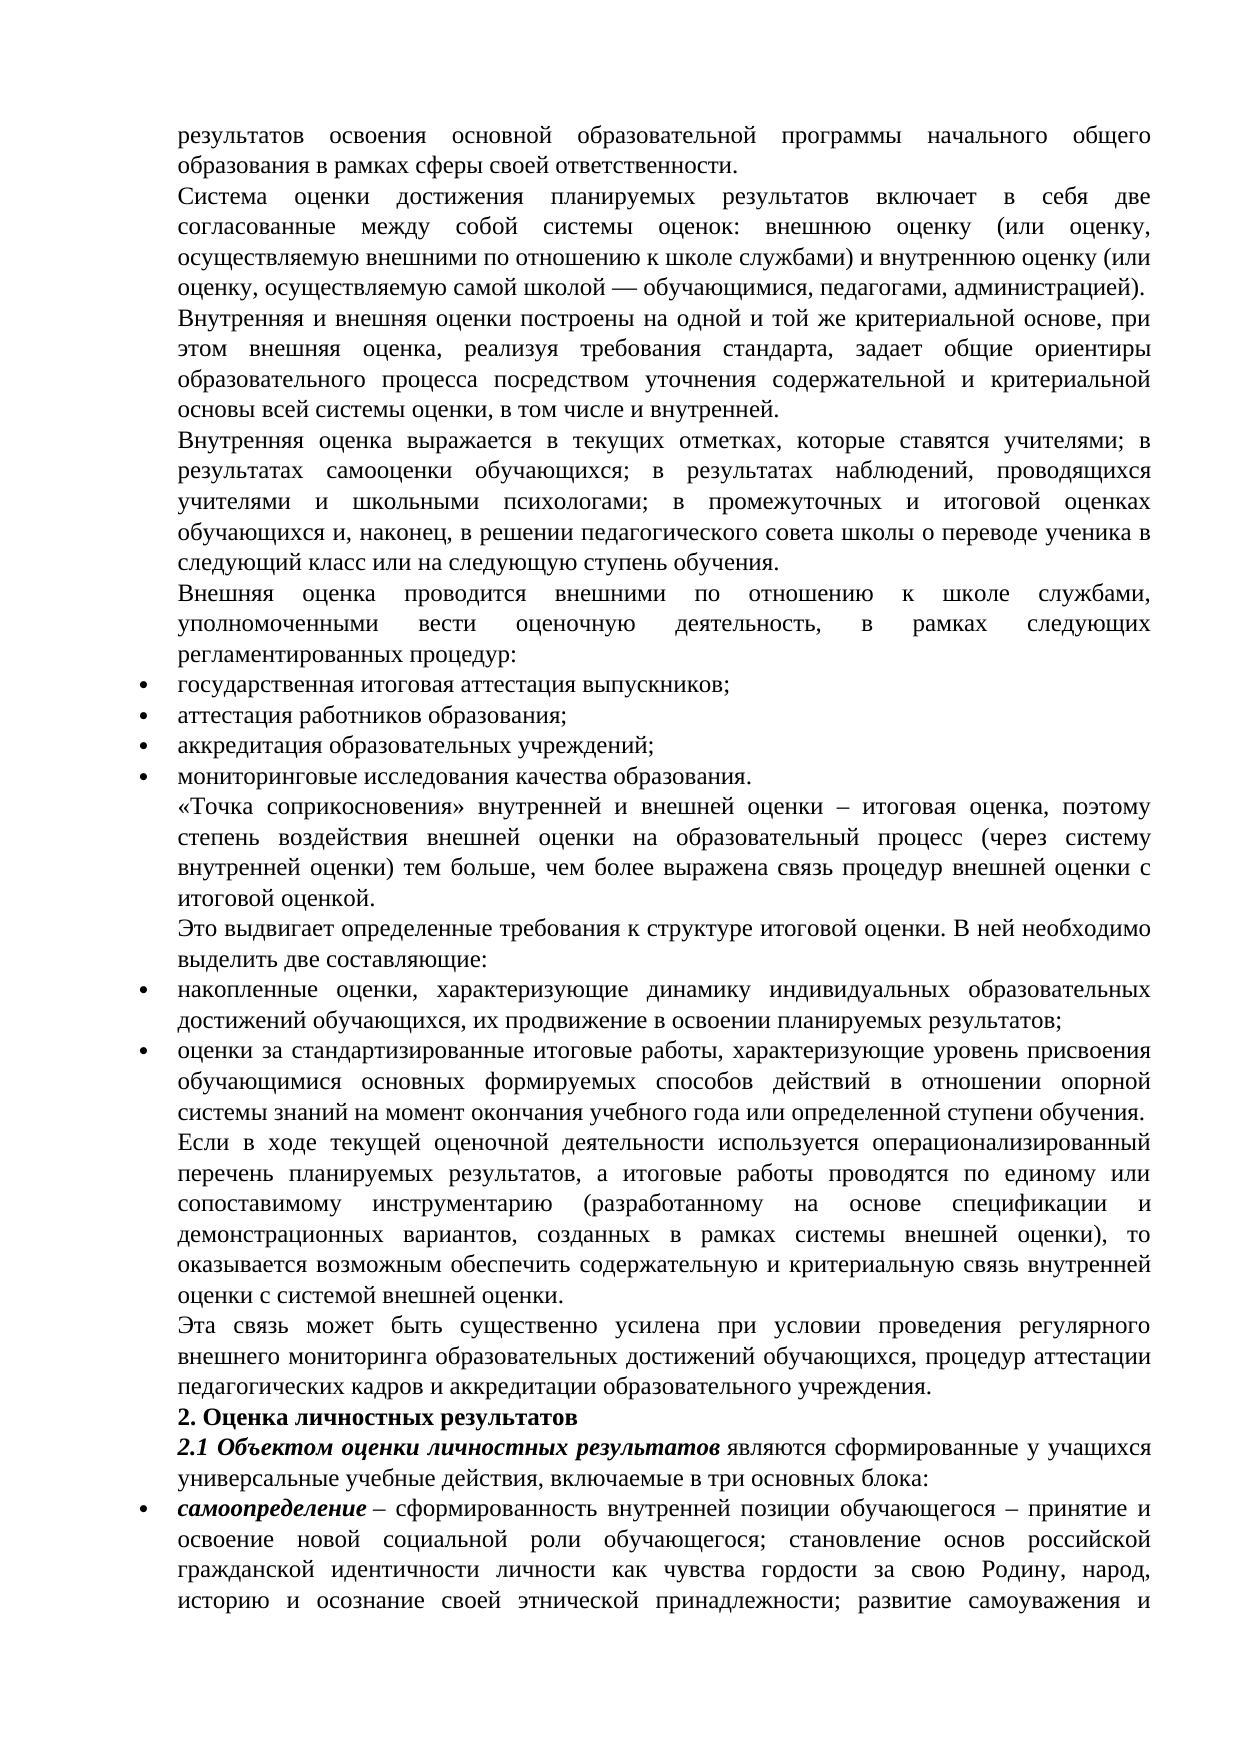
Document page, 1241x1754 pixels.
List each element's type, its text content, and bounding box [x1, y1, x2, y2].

text Эта связь может быть существенно усилена при условии проведения регулярного внешнего мониторинга образовательных достижений обучающихся, процедур аттестации педагогических кадров и аккредитации образовательного учреждения. [177, 1308, 1152, 1400]
list накопленные оценки, характеризующие динамику индивидуальных образовательных достижений обучающихся, их продвижение в освоении планируемых результатов; [140, 973, 1152, 1034]
list аккредитация образовательных учреждений; [140, 728, 1152, 759]
text Внутренняя и внешняя оценки построены на одной и той же критериальной основе, при этом внешняя оценка, реализуя требования стандарта, задает общие ориентиры образовательного процесса посредством уточнения содержательной и критериальной основы всей системы оценки, в том числе и внутренней. [177, 301, 1152, 423]
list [140, 118, 1152, 179]
list государственная итоговая аттестация выпускников; [140, 667, 1152, 698]
text Это выдвигает определенные требования к структуре итоговой оценки. В ней необходимо выделить две составляющие: [177, 912, 1152, 973]
list аттестация работников образования; [140, 698, 1152, 728]
text Внутренняя оценка выражается в текущих отметках, которые ставятся учителями; в результатах самооценки обучающихся; в результатах наблюдений, проводящихся учителями и школьными психологами; в промежуточных и итоговой оценках обучающихся и, наконец, в решении педагогического совета школы о переводе ученика в следующий класс или на следующую ступень обучения. [177, 423, 1152, 576]
text Система оценки достижения планируемых результатов включает в себя две согласованные между собой системы оценок: внешнюю оценку (или оценку, осуществляемую внешними по отношению к школе службами) и внутреннюю оценку (или оценку, осуществляемую самой школой — обучающимися, педагогами, администрацией). [177, 179, 1152, 301]
text «Точка соприкосновения» внутренней и внешней оценки – итоговая оценка, поэтому степень воздействия внешней оценки на образовательный процесс (через систему внутренней оценки) тем больше, чем более выражена связь процедур внешней оценки с итоговой оценкой. [177, 789, 1152, 912]
list оценки за стандартизированные итоговые работы, характеризующие уровень присвоения обучающимися основных формируемых способов действий в отношении опорной системы знаний на момент окончания учебного года или определенной ступени обучения. [140, 1034, 1152, 1125]
text 2.1 Объектом оценки личностных результатов являются сформированные у учащихся универсальные учебные действия, включаемые в три основных блока: [177, 1431, 1152, 1492]
text Внешняя оценка проводится внешними по отношению к школе службами, уполномоченными вести оценочную деятельность, в рамках следующих регламентированных процедур: [177, 576, 1152, 667]
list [140, 1492, 1152, 1614]
text Если в ходе текущей оценочной деятельности используется операционализированный перечень планируемых результатов, а итоговые работы проводятся по единому или сопоставимому инструментарию (разработанному на основе спецификации и демонстрационных вариантов, созданных в рамках системы внешней оценки), то оказывается возможным обеспечить содержательную и критериальную связь внутренней оценки с системой внешней оценки. [177, 1125, 1152, 1308]
list мониторинговые исследования качества образования. [140, 759, 1152, 789]
text 2. Оценка личностных результатов [177, 1400, 1152, 1431]
